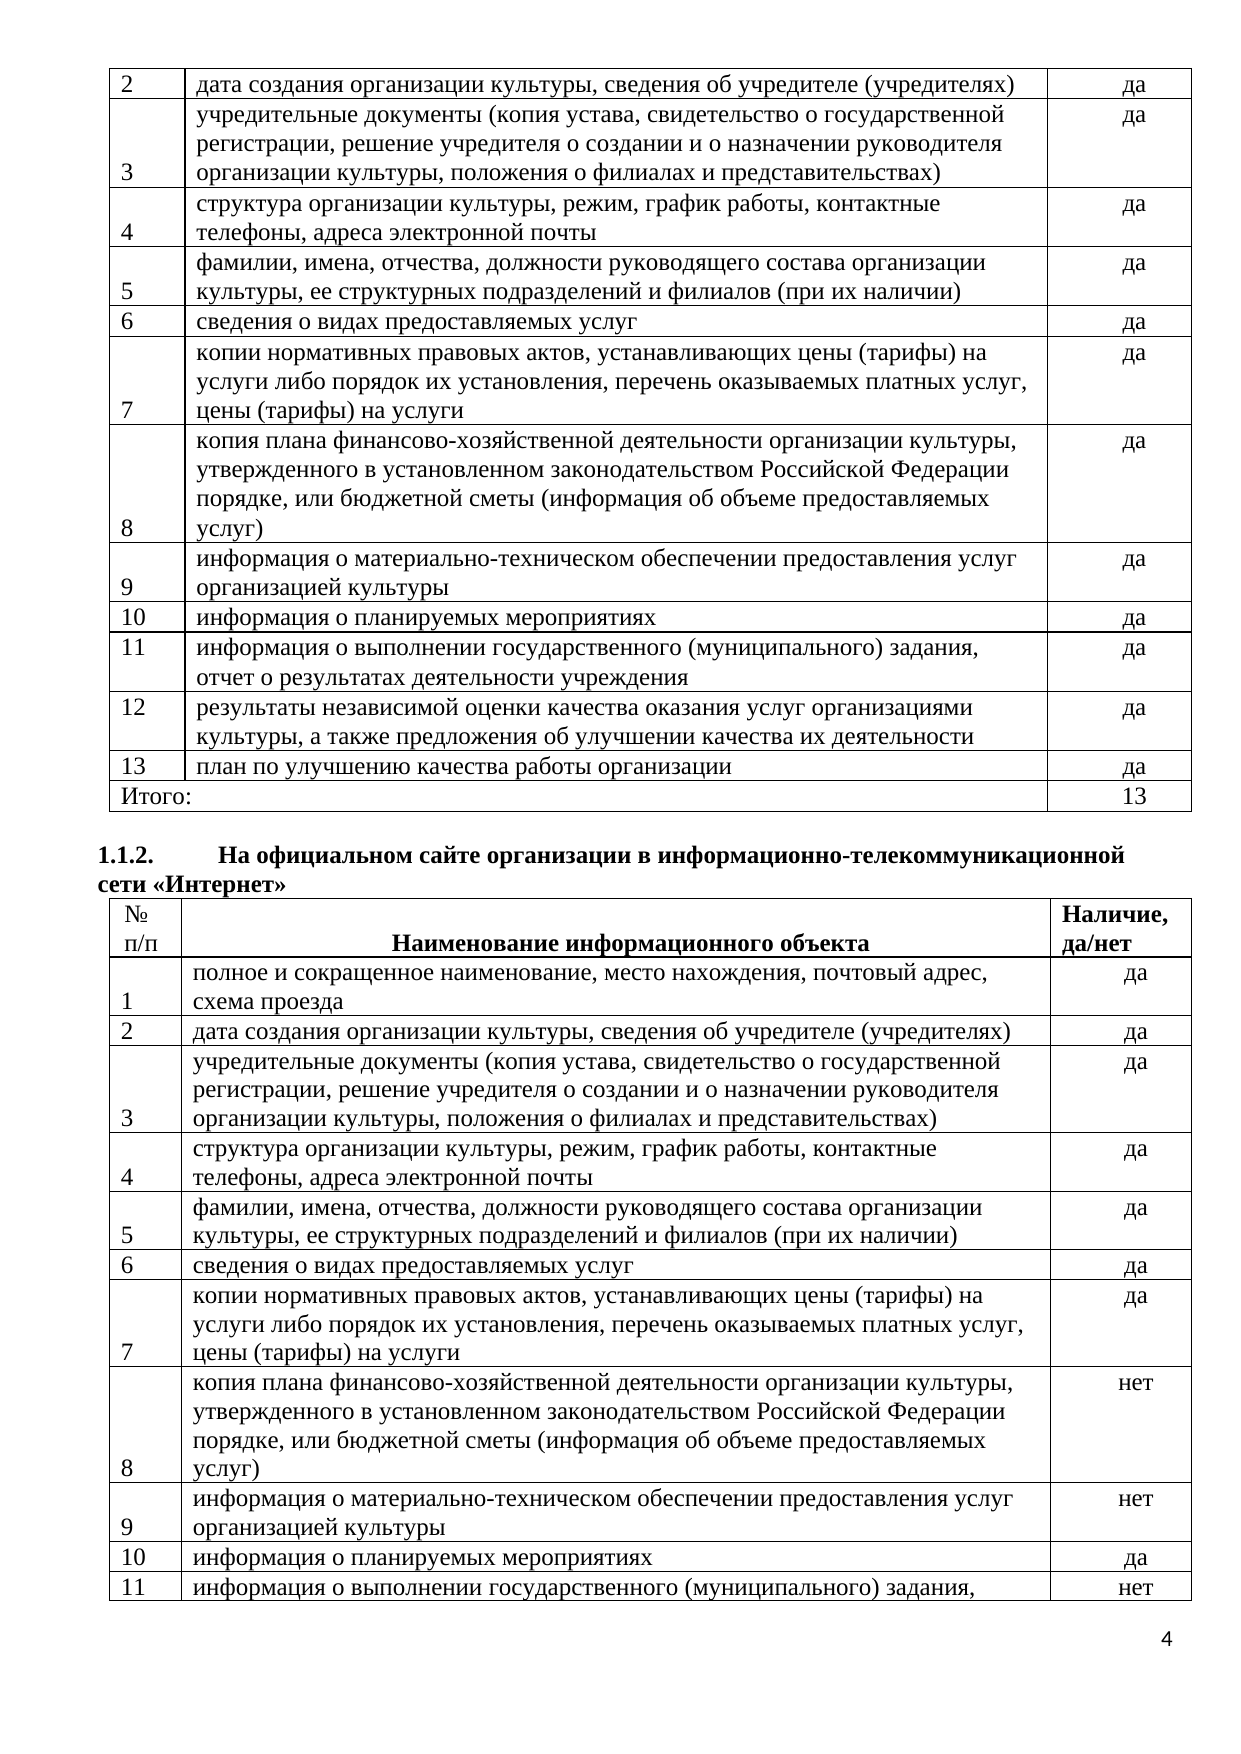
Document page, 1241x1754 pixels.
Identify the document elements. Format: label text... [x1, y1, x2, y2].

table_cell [182, 1572, 1050, 1600]
table_cell да [1048, 751, 1191, 780]
table_cell 3 [110, 99, 184, 187]
table_cell 8 [110, 1367, 181, 1482]
table_header Наличие, да/нет [1051, 899, 1191, 956]
table_cell сведения о видах предоставляемых услуг [182, 1250, 1050, 1279]
table_cell да [1048, 247, 1191, 305]
table_cell да [1051, 1280, 1191, 1366]
table_cell 13 [1048, 781, 1191, 811]
table_cell копии нормативных правовых актов, устанавливающих цены (тарифы) на услуги либо порядок их установления, перечень оказываемых платных услуг, цены (тарифы) на услуги [182, 1280, 1050, 1366]
table_cell Итого: [110, 781, 1047, 811]
table_cell 1 [110, 958, 181, 1015]
table_cell да [1051, 1192, 1191, 1249]
table_cell фамилии, имена, отчества, должности руководящего состава организации культуры, ее структурных подразделений и филиалов (при их наличии) [182, 1192, 1050, 1249]
table_cell да [1048, 602, 1191, 631]
table_cell структура организации культуры, режим, график работы, контактные телефоны, адреса электронной почты [182, 1133, 1050, 1191]
table_cell 13 [110, 751, 184, 780]
table_cell дата создания организации культуры, сведения об учредителе (учредителях) [186, 69, 1047, 98]
table_header Наименование информационного объекта [182, 899, 1050, 956]
table_cell фамилии, имена, отчества, должности руководящего состава организации культуры, ее структурных подразделений и филиалов (при их наличии) [186, 247, 1047, 305]
table_cell 11 [110, 633, 184, 691]
table_cell дата создания организации культуры, сведения об учредителе (учредителях) [182, 1016, 1050, 1045]
table_cell 2 [110, 69, 184, 98]
table_cell 10 [110, 1542, 181, 1571]
table_header № п/п [110, 899, 181, 956]
table_cell 12 [110, 692, 184, 750]
table_cell нет [1051, 1572, 1191, 1600]
table_cell 6 [110, 306, 184, 336]
table_cell 2 [110, 1016, 181, 1045]
table_cell информация о планируемых мероприятиях [182, 1542, 1050, 1571]
table_cell 6 [110, 1250, 181, 1279]
table_cell да [1048, 69, 1191, 98]
table_cell копия плана финансово-хозяйственной деятельности организации культуры, утвержденного в установленном законодательством Российской Федерации порядке, или бюджетной сметы (информация об объеме предоставляемых услуг) [182, 1367, 1050, 1482]
table_cell 10 [110, 602, 184, 631]
table_cell полное и сокращенное наименование, место нахождения, почтовый адрес, схема проезда [182, 958, 1050, 1015]
table_cell 5 [110, 247, 184, 305]
table_cell да [1051, 1133, 1191, 1191]
table_cell да [1051, 1016, 1191, 1045]
table_cell копия плана финансово-хозяйственной деятельности организации культуры, утвержденного в установленном законодательством Российской Федерации порядке, или бюджетной сметы (информация об объеме предоставляемых услуг) [186, 425, 1047, 542]
table_cell 4 [110, 1133, 181, 1191]
table_cell 4 [110, 188, 184, 246]
table_cell информация о выполнении государственного (муниципального) задания, отчет о результатах деятельности учреждения [186, 633, 1047, 691]
table_cell да [1048, 188, 1191, 246]
list На официальном сайте организации в информационно-телекоммуникационной сети «Интернет» [97, 840, 1172, 898]
table_cell да [1048, 99, 1191, 187]
table_cell да [1048, 633, 1191, 691]
table_cell информация о планируемых мероприятиях [186, 602, 1047, 631]
table_cell нет [1051, 1483, 1191, 1541]
table_cell 7 [110, 337, 184, 424]
table_cell учредительные документы (копия устава, свидетельство о государственной регистрации, решение учредителя о создании и о назначении руководителя организации культуры, положения о филиалах и представительствах) [186, 99, 1047, 187]
table_cell 11 [110, 1572, 181, 1600]
table_cell нет [1051, 1367, 1191, 1482]
table_cell да [1051, 1250, 1191, 1279]
table_cell да [1048, 543, 1191, 601]
table_cell 5 [110, 1192, 181, 1249]
table_cell информация о материально-техническом обеспечении предоставления услуг организацией культуры [182, 1483, 1050, 1541]
table_cell да [1051, 1046, 1191, 1132]
table_cell сведения о видах предоставляемых услуг [186, 306, 1047, 336]
table_cell да [1048, 692, 1191, 750]
table_cell да [1048, 337, 1191, 424]
table_cell копии нормативных правовых актов, устанавливающих цены (тарифы) на услуги либо порядок их установления, перечень оказываемых платных услуг, цены (тарифы) на услуги [186, 337, 1047, 424]
table_cell 3 [110, 1046, 181, 1132]
table_cell план по улучшению качества работы организации [186, 751, 1047, 780]
table_cell 9 [110, 1483, 181, 1541]
table_cell да [1051, 958, 1191, 1015]
table_cell учредительные документы (копия устава, свидетельство о государственной регистрации, решение учредителя о создании и о назначении руководителя организации культуры, положения о филиалах и представительствах) [182, 1046, 1050, 1132]
table_cell 7 [110, 1280, 181, 1366]
table_cell да [1048, 425, 1191, 542]
table_cell 8 [110, 425, 184, 542]
table_cell да [1051, 1542, 1191, 1571]
table_cell 9 [110, 543, 184, 601]
table_cell да [1048, 306, 1191, 336]
table_cell результаты независимой оценки качества оказания услуг организациями культуры, а также предложения об улучшении качества их деятельности [186, 692, 1047, 750]
table_cell информация о материально-техническом обеспечении предоставления услуг организацией культуры [186, 543, 1047, 601]
table_cell структура организации культуры, режим, график работы, контактные телефоны, адреса электронной почты [186, 188, 1047, 246]
